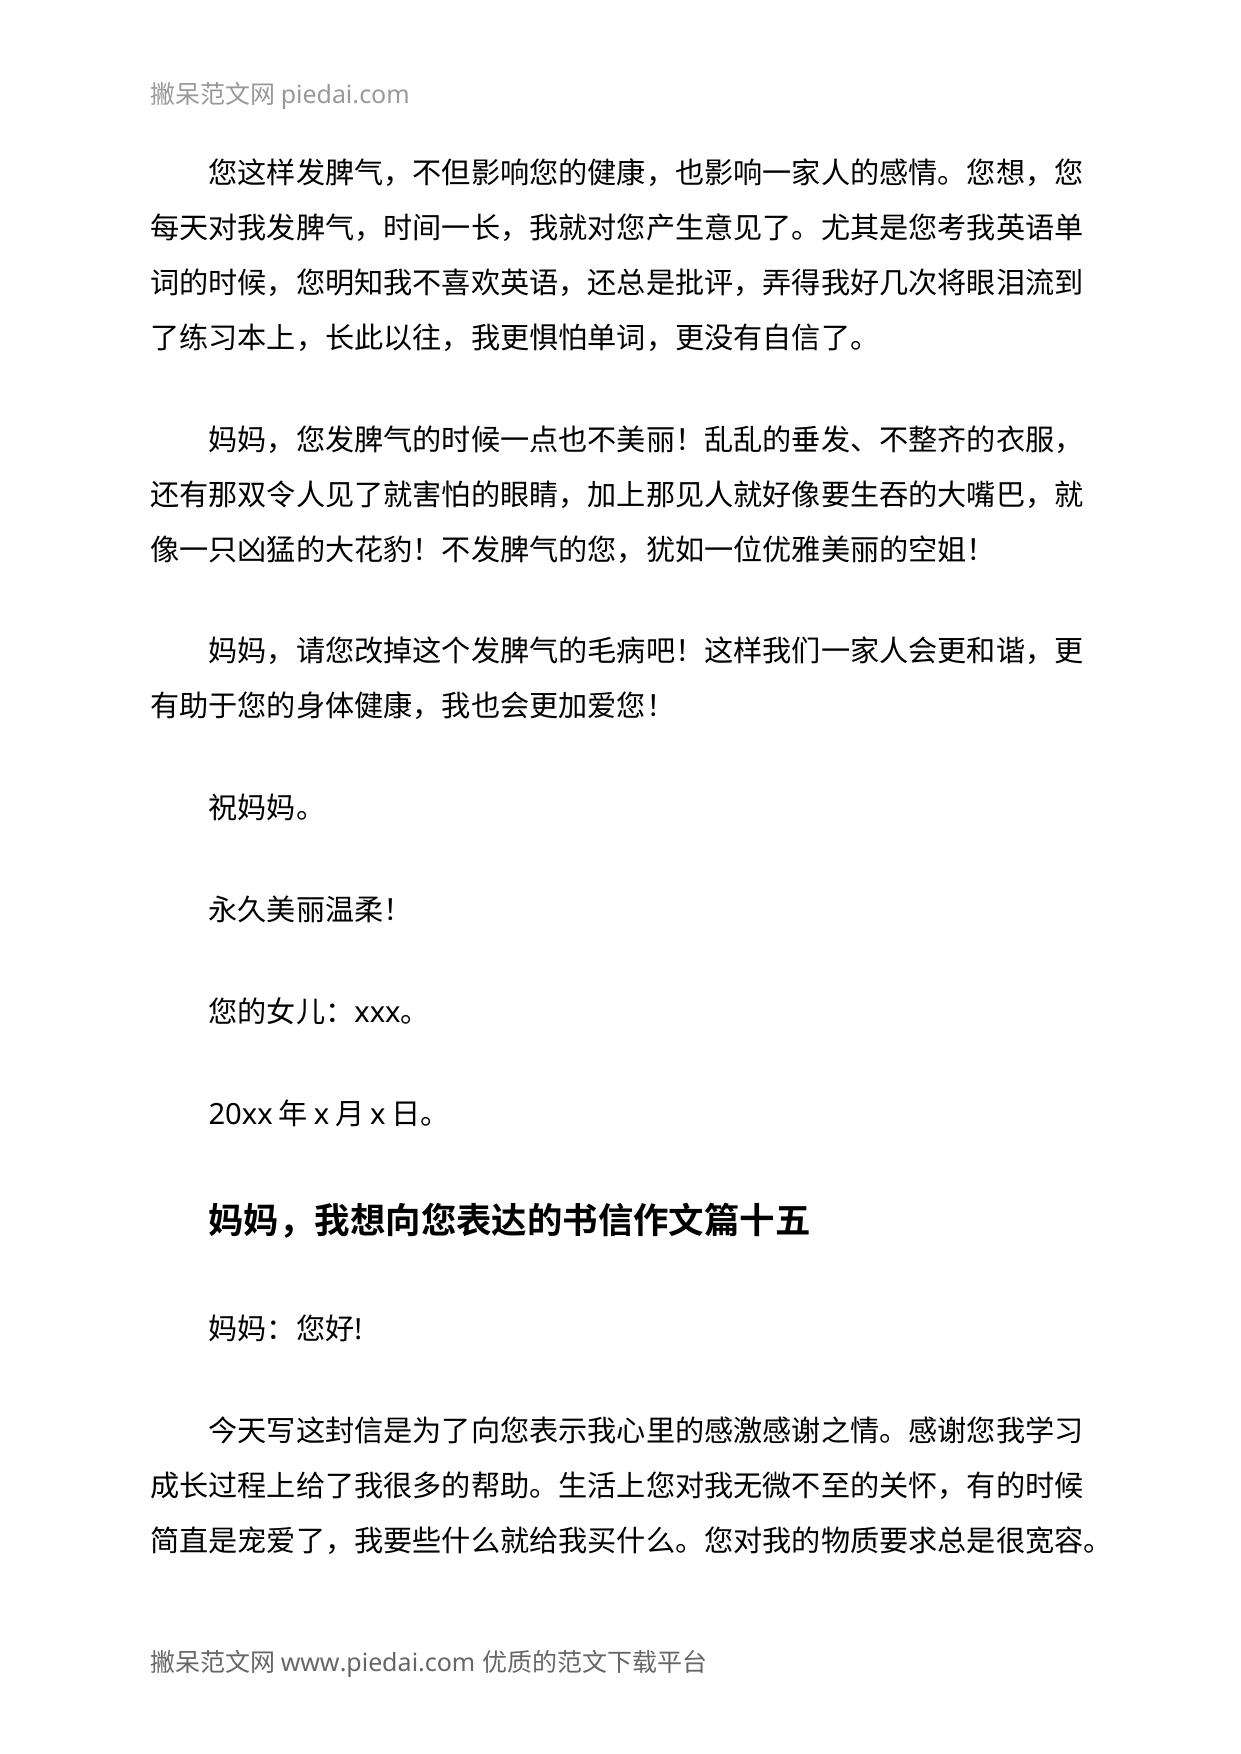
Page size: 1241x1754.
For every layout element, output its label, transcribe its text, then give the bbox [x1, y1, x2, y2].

text 妈妈：您好! [150, 1306, 1090, 1348]
text 妈妈，我想向您表达的书信作文篇十五 [150, 1192, 1090, 1243]
text 您的女儿：xxx。 [150, 988, 1090, 1031]
text 永久美丽温柔！ [150, 886, 1090, 929]
text 您这样发脾气，不但影响您的健康，也影响一家人的感情。您想，您每天对我发脾气，时间一长，我就对您产生意见了。尤其是您考我英语单词的时候，您明知我不喜欢英语，还总是批评，弄得我好几次将眼泪流到了练习本上，长此以往，我更惧怕单词，更没有自信了。 [150, 150, 1090, 357]
text 今天写这封信是为了向您表示我心里的感激感谢之情。感谢您我学习成长过程上给了我很多的帮助。生活上您对我无微不至的关怀，有的时候简直是宠爱了，我要些什么就给我买什么。您对我的物质要求总是很宽容。 [150, 1408, 1090, 1560]
text 祝妈妈。 [150, 785, 1090, 827]
text 妈妈，请您改掉这个发脾气的毛病吧！这样我们一家人会更和谐，更有助于您的身体健康，我也会更加爱您！ [150, 628, 1090, 725]
text 妈妈，您发脾气的时候一点也不美丽！乱乱的垂发、不整齐的衣服，还有那双令人见了就害怕的眼睛，加上那见人就好像要生吞的大嘴巴，就像一只凶猛的大花豹！不发脾气的您，犹如一位优雅美丽的空姐！ [150, 416, 1090, 568]
text 20xx年x月x日。 [150, 1090, 1090, 1133]
